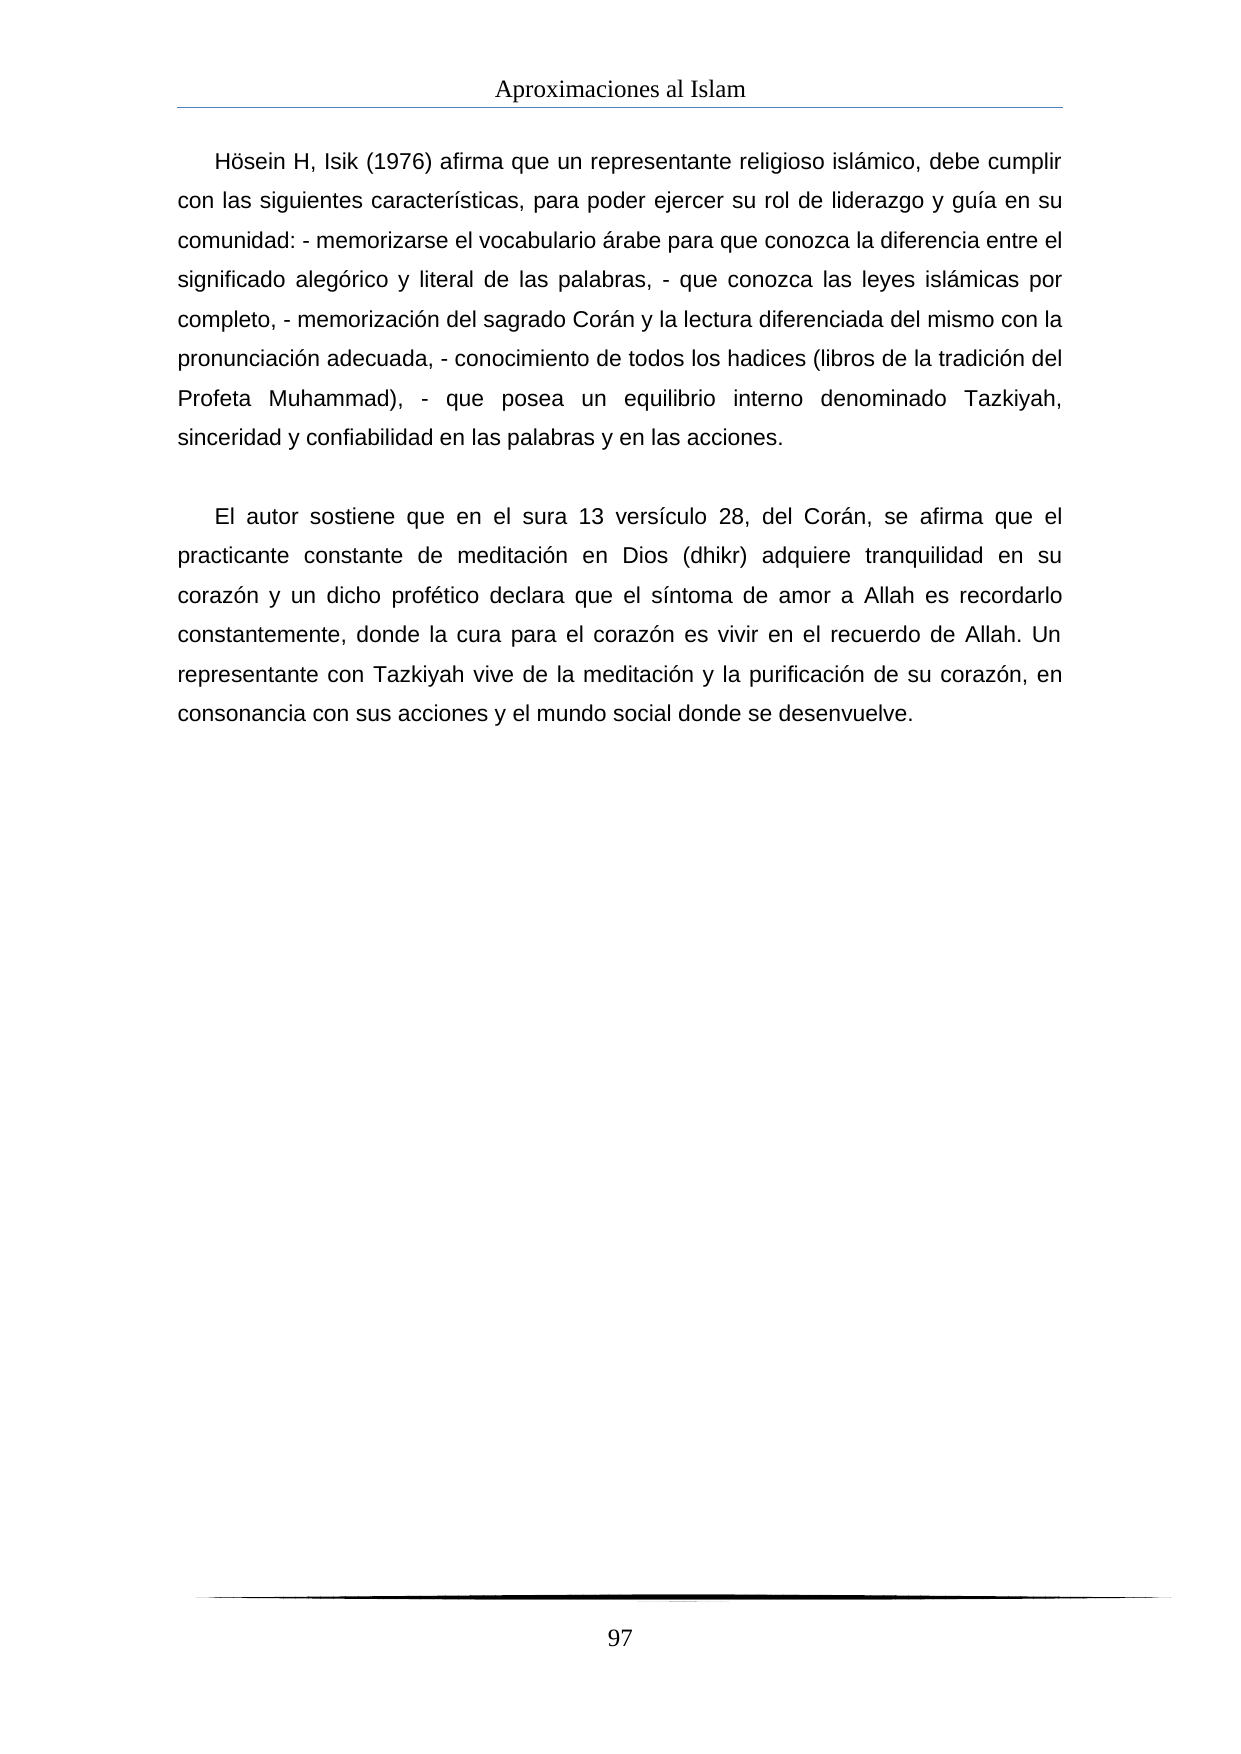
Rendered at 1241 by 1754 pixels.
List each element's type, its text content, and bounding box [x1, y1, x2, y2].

text Hösein H, Isik (1976) afirma que un representante religioso islámico, debe cumplir con las siguientes características, para poder ejercer su rol de liderazgo y guía en su comunidad: - memorizarse el vocabulario árabe para que conozca la diferencia entre el significado alegórico y literal de las palabras, - que conozca las leyes islámicas por completo, - memorización del sagrado Corán y la lectura diferenciada del mismo con la pronunciación adecuada, - conocimiento de todos los hadices (libros de la tradición del Profeta Muhammad), - que posea un equilibrio interno denominado Tazkiyah, sinceridad y confiabilidad en las palabras y en las acciones. [177, 148, 1063, 450]
text El autor sostiene que en el sura 13 versículo 28, del Corán, se afirma que el practicante constante de meditación en Dios (dhikr) adquiere tranquilidad en su corazón y un dicho profético declara que el síntoma de amor a Allah es recordarlo constantemente, donde la cura para el corazón es vivir en el recuerdo de Allah. Un representante con Tazkiyah vive de la meditación y la purificación de su corazón, en consonancia con sus acciones y el mundo social donde se desenvuelve. [177, 503, 1063, 727]
picture [195, 1593, 1172, 1602]
